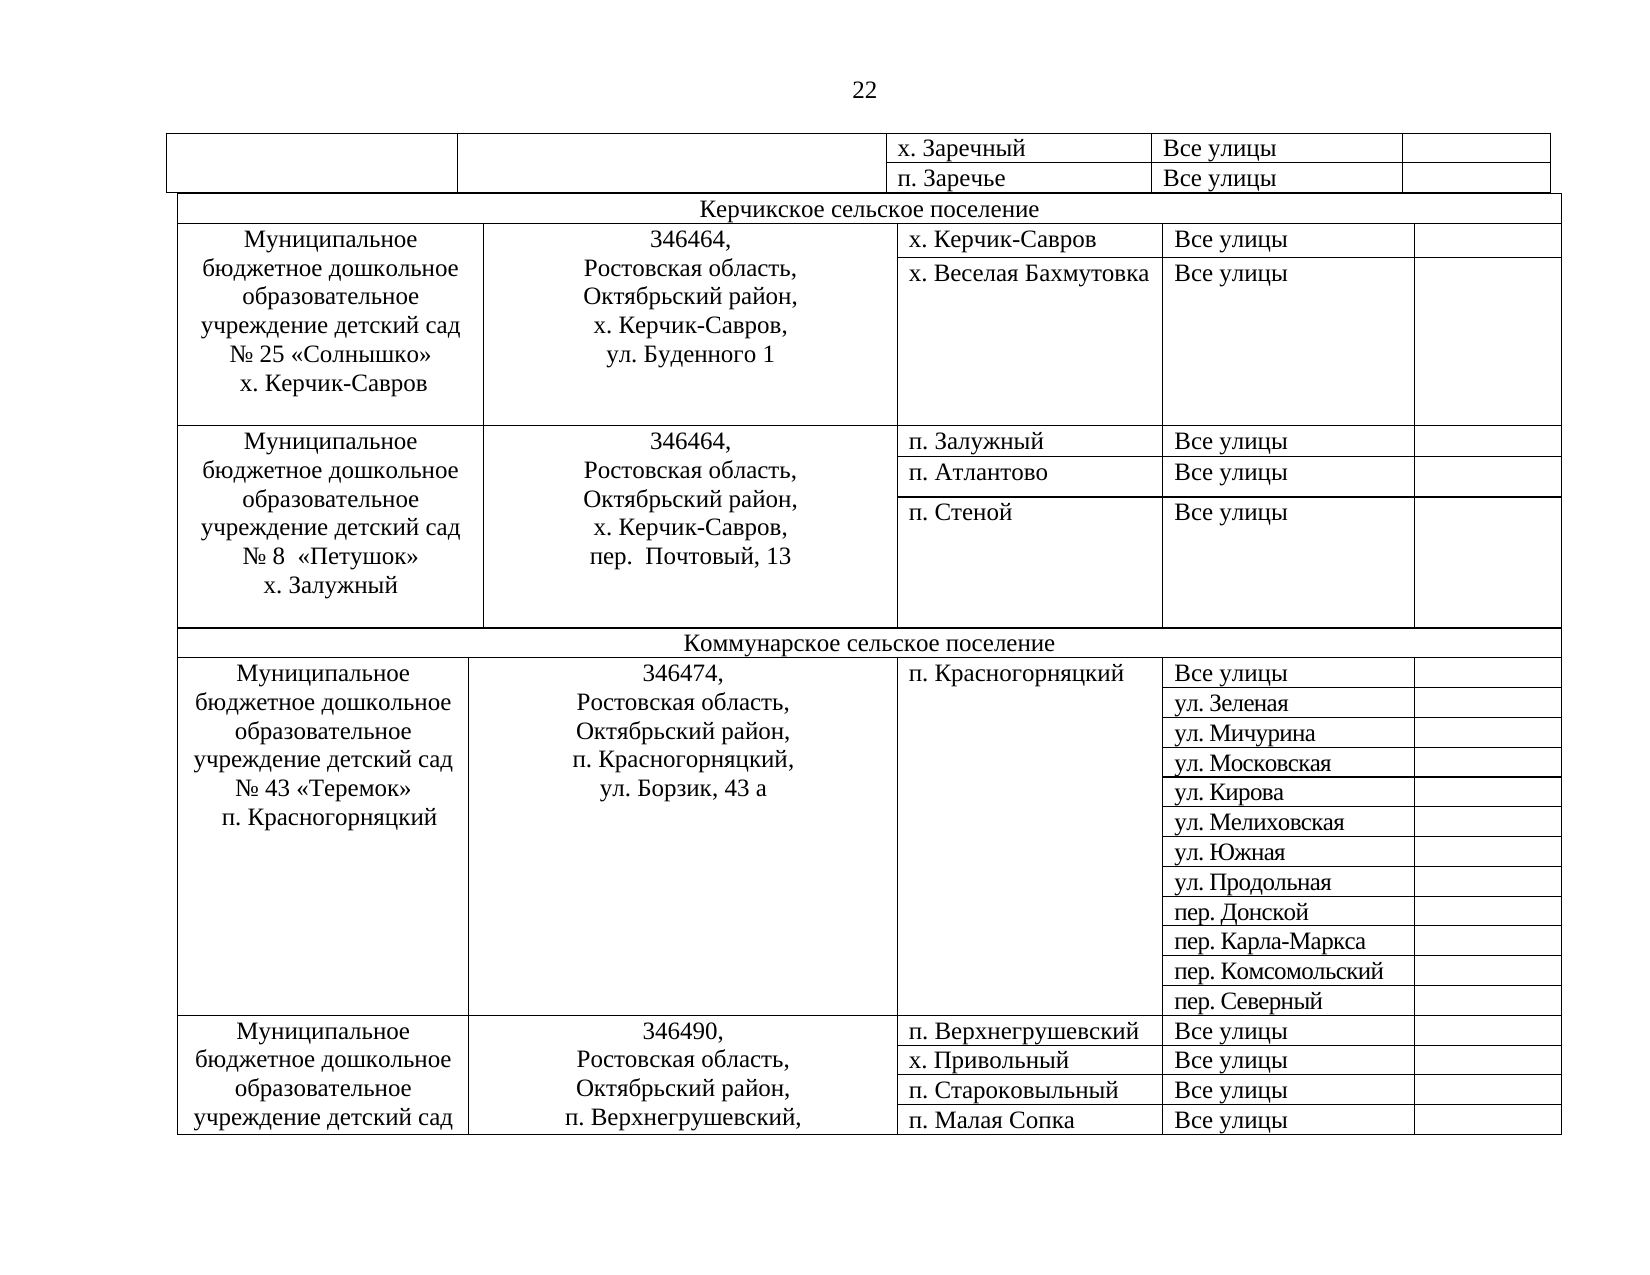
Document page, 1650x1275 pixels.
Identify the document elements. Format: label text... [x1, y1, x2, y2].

table_cell п. Атлантово [898, 457, 1162, 496]
table_cell Все улицы [1152, 134, 1402, 162]
table_cell Все улицы [1163, 1016, 1414, 1044]
table_cell [1403, 134, 1550, 162]
table_cell Муниципальное бюджетное дошкольное образовательное учреждение детский сад № 43 «Теремок» п. Красногорняцкий [178, 658, 468, 1015]
table_cell п. Залужный [898, 426, 1162, 456]
table_cell [1415, 837, 1561, 866]
table_cell [1415, 426, 1561, 456]
table_cell пер. Донской [1163, 897, 1414, 925]
table_cell Коммунарское сельское поселение [178, 629, 1561, 657]
table_cell пер. Северный [1163, 986, 1414, 1015]
table_cell Все улицы [1163, 224, 1414, 257]
table_cell 346490, Ростовская область, Октябрьский район, п. Верхнегрушевский, ул. Школьная, 16, [469, 1016, 897, 1134]
table_cell Все улицы [1163, 1105, 1414, 1134]
table_cell [1415, 688, 1561, 717]
table_cell [1415, 1016, 1561, 1044]
table_cell п. Заречье [887, 163, 1151, 192]
table_cell [1415, 867, 1561, 896]
table_cell [1415, 748, 1561, 776]
table_cell х. Керчик-Савров [898, 224, 1162, 257]
table_cell 346464, Ростовская область, Октябрьский район, х. Керчик-Савров, ул. Буденного 1 [484, 224, 897, 425]
table_cell Все улицы [1163, 457, 1414, 496]
table_cell Все улицы [1163, 658, 1414, 687]
table_cell ул. Мелиховская [1163, 807, 1414, 836]
table_cell [1415, 1046, 1561, 1074]
table_cell 346474, Ростовская область, Октябрьский район, п. Красногорняцкий, ул. Борзик, 43 а [469, 658, 897, 1015]
table_cell ул. Южная [1163, 837, 1414, 866]
table_cell [1415, 986, 1561, 1015]
table_cell п. Малая Сопка [898, 1105, 1162, 1134]
table_cell [1415, 926, 1561, 955]
table_cell Муниципальное бюджетное дошкольное образовательное учреждение детский сад № 22 «Солнышко» п. Верхнегрушевский [178, 1016, 468, 1134]
table_cell [1415, 258, 1561, 425]
table_cell Все улицы [1163, 426, 1414, 456]
table_cell п. Красногорняцкий [898, 658, 1162, 1015]
table_cell ул. Продольная [1163, 867, 1414, 896]
table_cell ул. Мичурина [1163, 718, 1414, 747]
table_cell [1415, 457, 1561, 496]
table_cell [1415, 498, 1561, 627]
table_cell [1415, 718, 1561, 747]
table_cell [1403, 163, 1550, 192]
table_cell х. Заречный [887, 134, 1151, 162]
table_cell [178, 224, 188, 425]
table_cell Все улицы [1163, 1046, 1414, 1074]
table_cell п. Верхнегрушевский [898, 1016, 1162, 1044]
table_cell п. Староковыльный [898, 1075, 1162, 1104]
table_cell Все улицы [1163, 1075, 1414, 1104]
table_cell Все улицы [1163, 498, 1414, 627]
table_cell [1415, 658, 1561, 687]
table_cell х. Привольный [898, 1046, 1162, 1074]
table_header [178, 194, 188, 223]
table_cell Все улицы [1163, 258, 1414, 425]
table_cell [1415, 1105, 1561, 1134]
table_cell ул. Московская [1163, 748, 1414, 776]
table_cell ул. Зеленая [1163, 688, 1414, 717]
table_cell 346464, Ростовская область, Октябрьский район, х. Керчик-Савров, пер. Почтовый, 13 [484, 426, 897, 627]
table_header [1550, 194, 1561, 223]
table_cell [1415, 778, 1561, 806]
table_cell п. Стеной [898, 498, 1162, 627]
table_cell Все улицы [1152, 163, 1402, 192]
table_cell [1415, 897, 1561, 925]
table_cell ул. Кирова [1163, 778, 1414, 806]
table_cell х. Веселая Бахмутовка [898, 258, 1162, 425]
table_cell [1415, 807, 1561, 836]
table_cell пер. Карла-Маркса [1163, 926, 1414, 955]
table_cell [1415, 1075, 1561, 1104]
table_cell пер. Комсомольский [1163, 956, 1414, 985]
table_cell [1415, 224, 1561, 257]
table_cell [1415, 956, 1561, 985]
